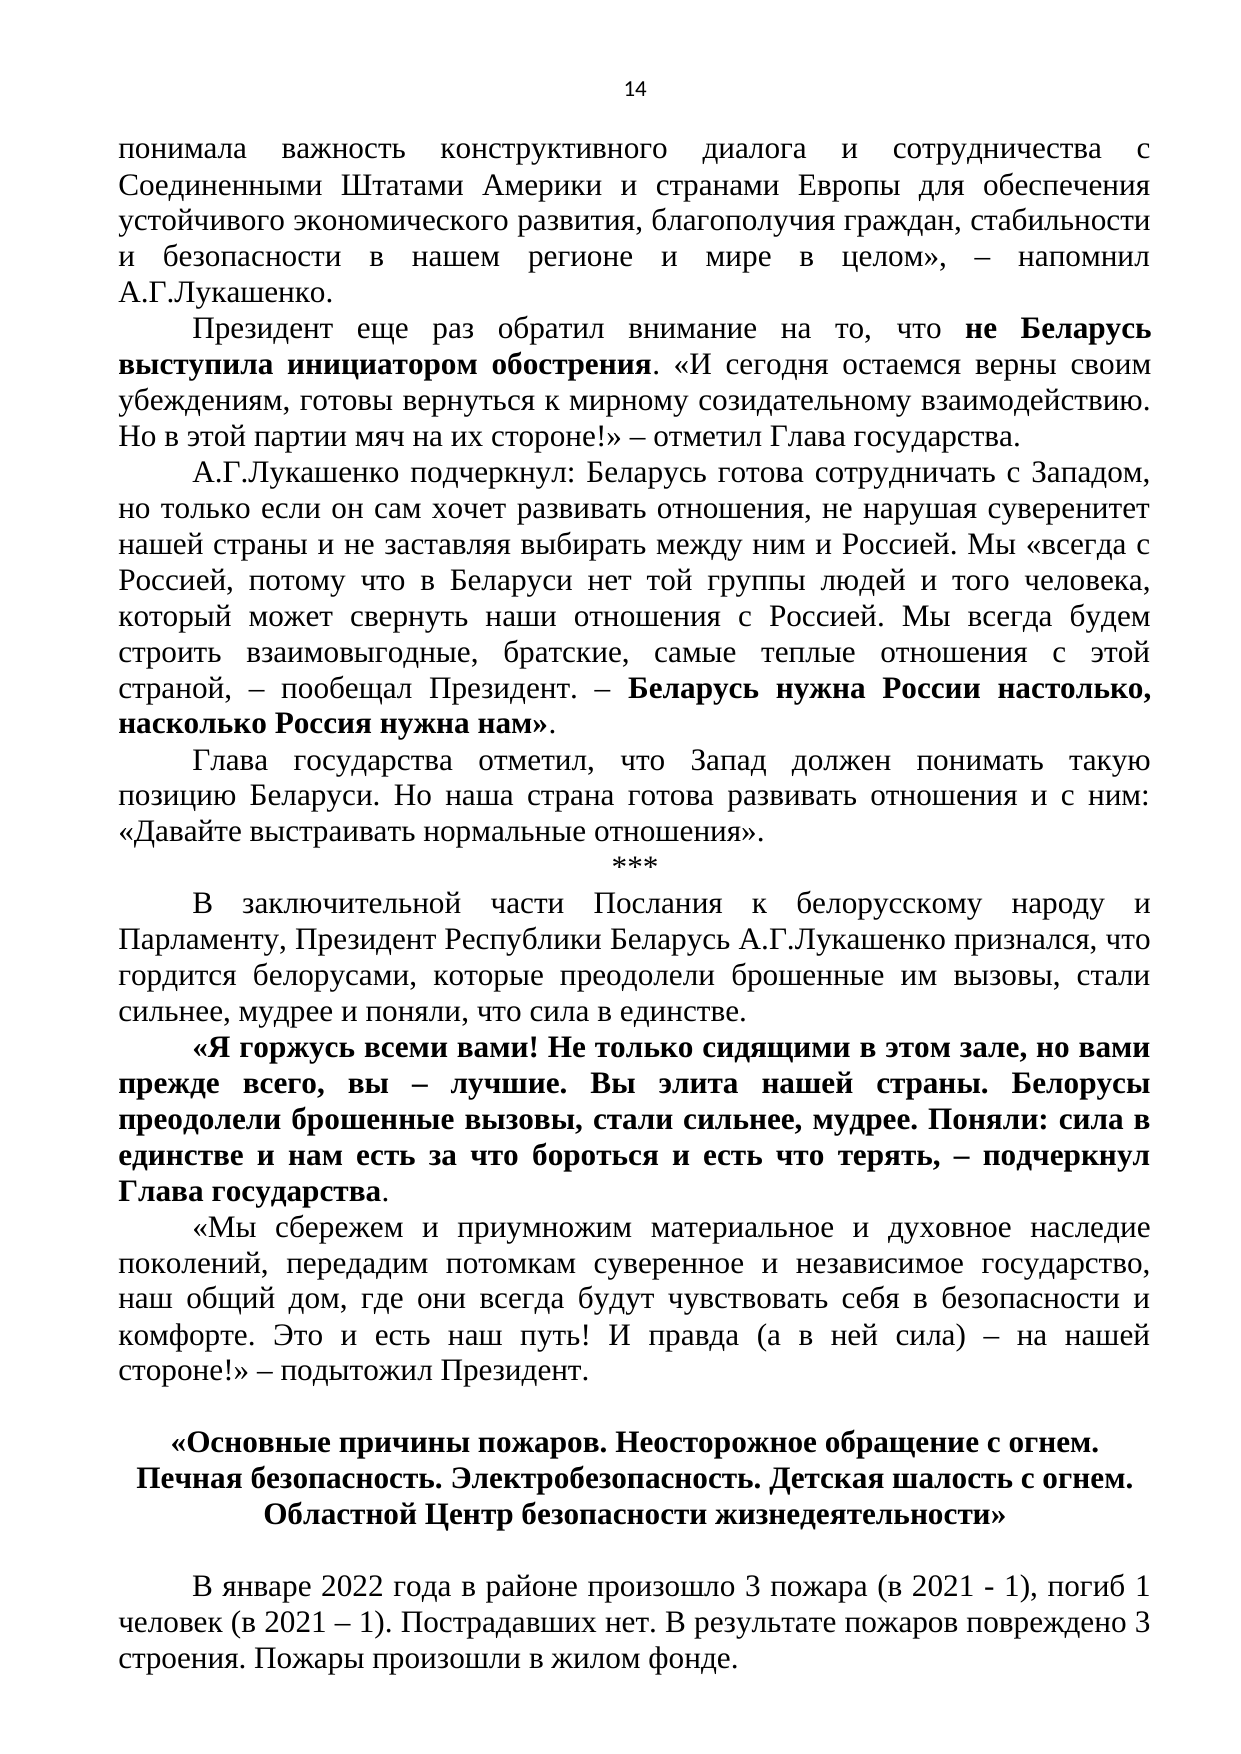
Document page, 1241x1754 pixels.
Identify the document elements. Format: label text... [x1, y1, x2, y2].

text В январе 2022 года в районе произошло 3 пожара (в 2021 - 1), погиб 1 человек (в 2021 – 1). Пострадавших нет. В результате пожаров повреждено 3 строения. Пожары произошли в жилом фонде. [118, 1567, 1152, 1675]
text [118, 130, 1152, 309]
text «Я горжусь всеми вами! Не только сидящими в этом зале, но вами прежде всего, вы – лучшие. Вы элита нашей страны. Белорусы преодолели брошенные вызовы, стали сильнее, мудрее. Поняли: сила в единстве и нам есть за что бороться и есть что терять, – подчеркнул Глава государства. [118, 1028, 1152, 1208]
text *** [118, 848, 1152, 884]
text «Мы сбережем и приумножим материальное и духовное наследие поколений, передадим потомкам суверенное и независимое государство, наш общий дом, где они всегда будут чувствовать себя в безопасности и комфорте. Это и есть наш путь! И правда (а в ней сила) – на нашей стороне!» – подытожил Президент. [118, 1208, 1152, 1388]
text Глава государства отметил, что Запад должен понимать такую позицию Беларуси. Но наша страна готова развивать отношения и с ним: «Давайте выстраивать нормальные отношения». [118, 741, 1152, 848]
text «Основные причины пожаров. Неосторожное обращение с огнем. Печная безопасность. Электробезопасность. Детская шалость с огнем. Областной Центр безопасности жизнедеятельности» [118, 1423, 1152, 1531]
text Президент еще раз обратил внимание на то, что не Беларусь выступила инициатором обострения. «И сегодня остаемся верны своим убеждениям, готовы вернуться к мирному созидательному взаимодействию. Но в этой партии мяч на их стороне!» – отметил Глава государства. [118, 309, 1152, 453]
text А.Г.Лукашенко подчеркнул: Беларусь готова сотрудничать с Западом, но только если он сам хочет развивать отношения, не нарушая суверенитет нашей страны и не заставляя выбирать между ним и Россией. Мы «всегда с Россией, потому что в Беларуси нет той группы людей и того человека, который может свернуть наши отношения с Россией. Мы всегда будем строить взаимовыгодные, братские, самые теплые отношения с этой страной, – пообещал Президент. – Беларусь нужна России настолько, насколько Россия нужна нам». [118, 453, 1152, 741]
text В заключительной части Послания к белорусскому народу и Парламенту, Президент Республики Беларусь А.Г.Лукашенко признался, что гордится белорусами, которые преодолели брошенные им вызовы, стали сильнее, мудрее и поняли, что сила в единстве. [118, 884, 1152, 1028]
